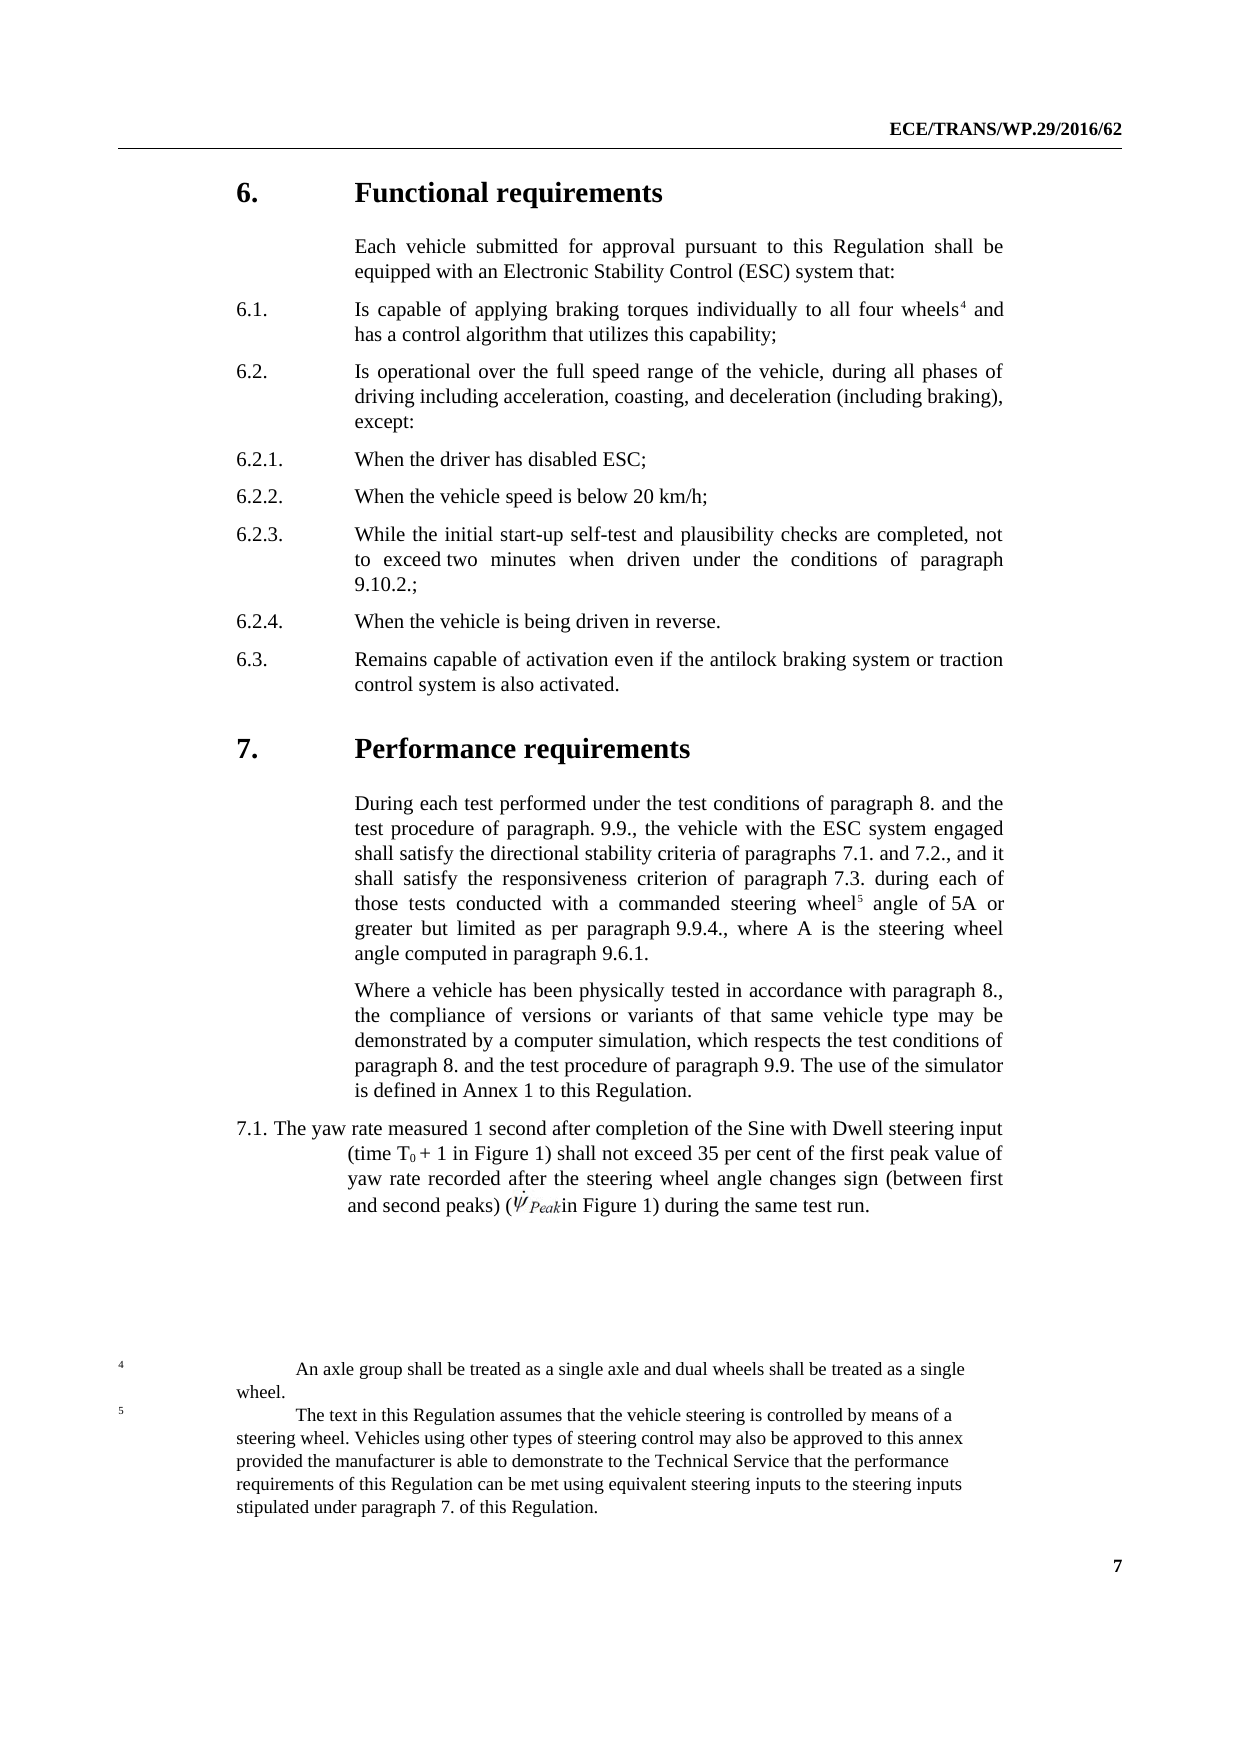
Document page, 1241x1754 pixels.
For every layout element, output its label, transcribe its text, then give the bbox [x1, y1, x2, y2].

text 6.2. Is operational over the full speed range of the vehicle, during all phases of driving including acceleration, coasting, and deceleration (including braking), except: [236, 358, 1004, 433]
text 6.3. Remains capable of activation even if the antilock braking system or traction control system is also activated. [236, 646, 1004, 696]
list The yaw rate measured 1 second after completion of the Sine with Dwell steering input (time T0 + 1 in Figure 1) shall not exceed 35 per cent of the first peak value of yaw rate recorded after the steering wheel angle changes sign (between first and second peaks) (in Figure 1) during the same test run. [236, 1115, 1004, 1217]
text 6.2.4. When the vehicle is being driven in reverse. [236, 608, 1004, 633]
text Where a vehicle has been physically tested in accordance with paragraph 8., the compliance of versions or variants of that same vehicle type may be demonstrated by a computer simulation, which respects the test conditions of paragraph 8. and the test procedure of paragraph 9.9. The use of the simulator is defined in Annex 1 to this Regulation. [236, 977, 1004, 1102]
text 6.2.2. When the vehicle speed is below 20 km/h; [236, 483, 1004, 508]
text 7. Performance requirements [118, 733, 1004, 765]
text 6.2.3. While the initial start-up self-test and plausibility checks are completed, not to exceed two minutes when driven under the conditions of paragraph 9.10.2.; [236, 521, 1004, 596]
text During each test performed under the test conditions of paragraph 8. and the test procedure of paragraph. 9.9., the vehicle with the ESC system engaged shall satisfy the directional stability criteria of paragraphs 7.1. and 7.2., and it shall satisfy the responsiveness criterion of paragraph 7.3. during each of those tests conducted with a commanded steering wheel angle of 5A or greater but limited as per paragraph 9.9.4., where A is the steering wheel angle computed in paragraph 9.6.1. [236, 790, 1004, 965]
text 6. Functional requirements [118, 177, 1004, 208]
text Each vehicle submitted for approval pursuant to this Regulation shall be equipped with an Electronic Stability Control (ESC) system that: [236, 233, 1004, 283]
text 6.1. Is capable of applying braking torques individually to all four wheels and has a control algorithm that utilizes this capability; [236, 296, 1004, 346]
text 6.2.1. When the driver has disabled ESC; [236, 446, 1004, 471]
